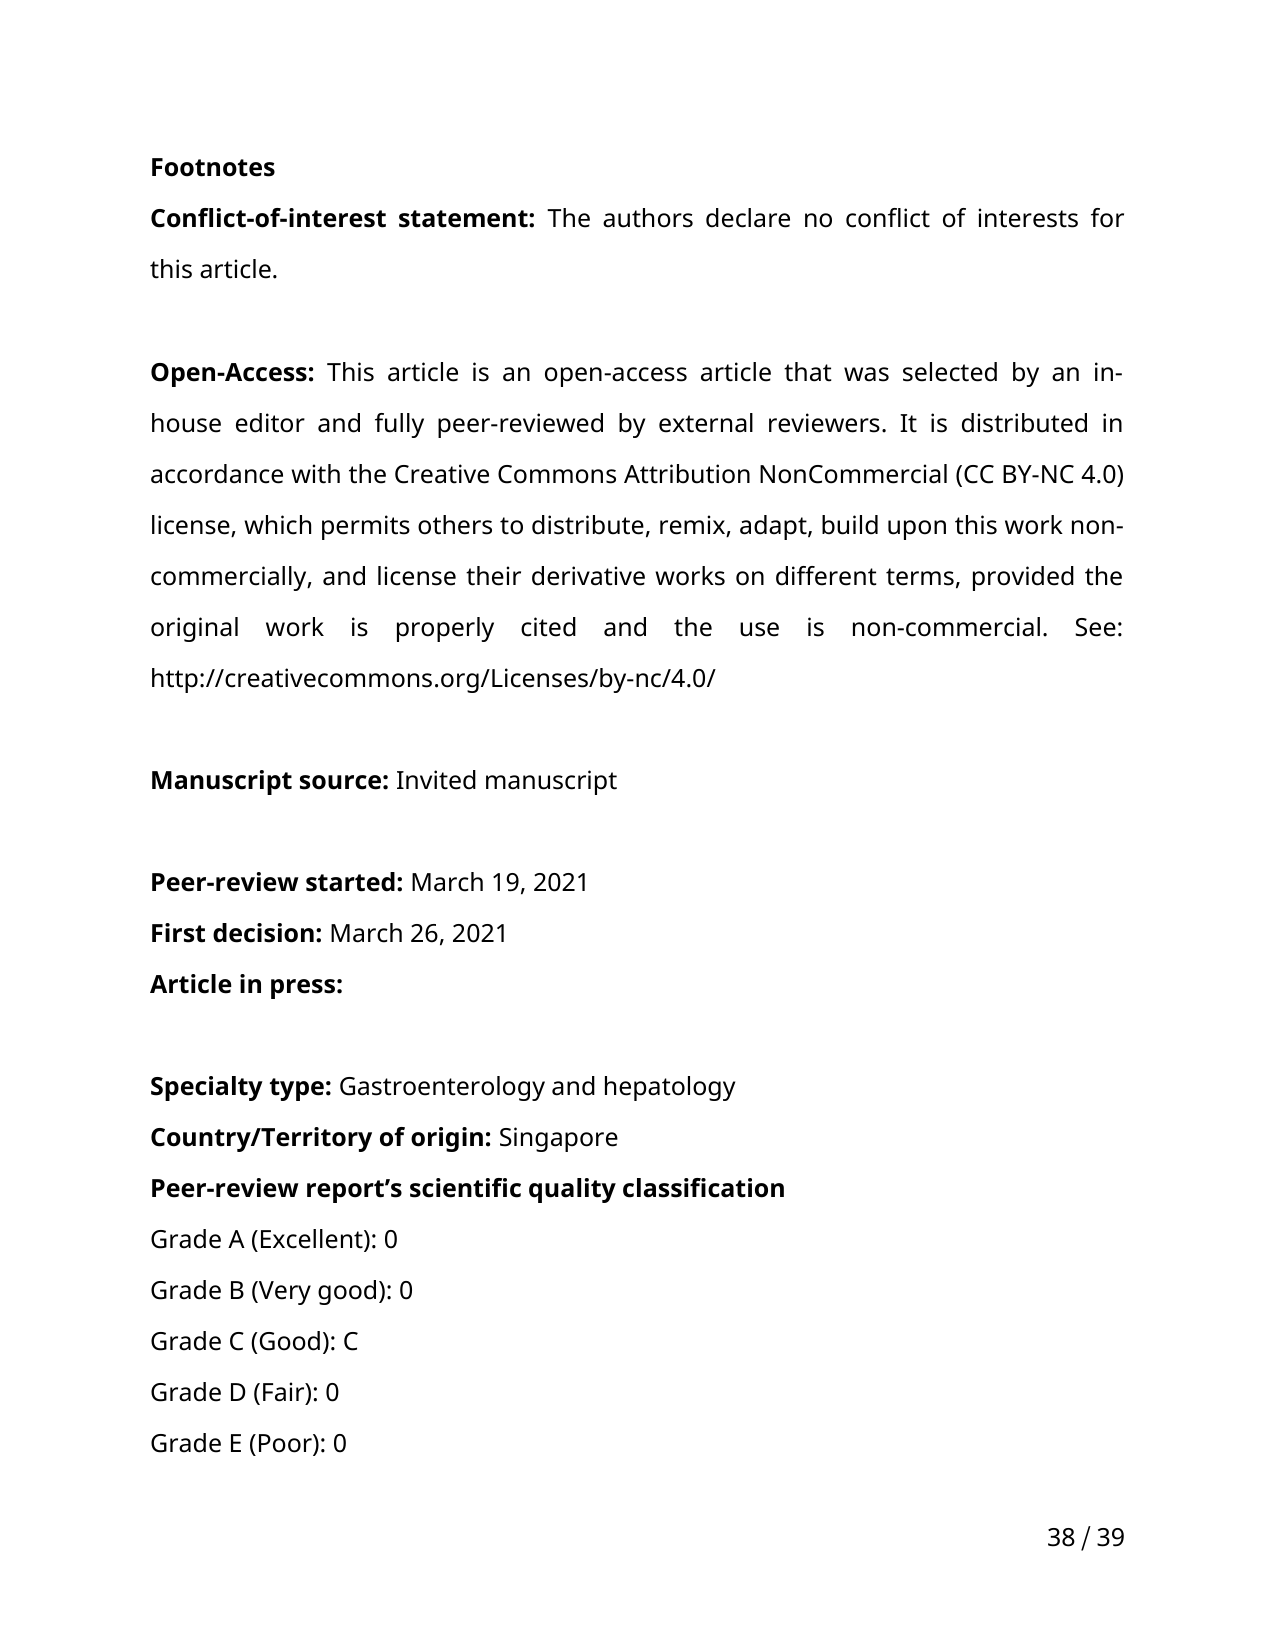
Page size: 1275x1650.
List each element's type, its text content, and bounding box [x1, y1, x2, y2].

text Peer-review started: March 19, 2021 [150, 864, 1125, 899]
text Footnotes [150, 150, 1125, 184]
text Article in press: [150, 967, 1125, 1001]
text First decision: March 26, 2021 [150, 916, 1125, 950]
text Grade D (Fair): 0 [150, 1375, 1125, 1409]
text Conflict-of-interest statement: The authors declare no conflict of interests for this article. [150, 201, 1125, 286]
text Grade E (Poor): 0 [150, 1426, 1125, 1460]
text Peer-review report’s scientific quality classification [150, 1171, 1125, 1205]
text Country/Territory of origin: Singapore [150, 1120, 1125, 1154]
text Open-Access: This article is an open-access article that was selected by an in-house editor and fully peer-reviewed by external reviewers. It is distributed in accordance with the Creative Commons Attribution NonCommercial (CC BY-NC 4.0) license, which permits others to distribute, remix, adapt, build upon this work non-commercially, and license their derivative works on different terms, provided the original work is properly cited and the use is non-commercial. See: http://creativecommons.org/Licenses/by-nc/4.0/ [150, 354, 1125, 694]
text Grade B (Very good): 0 [150, 1273, 1125, 1307]
text Specialty type: Gastroenterology and hepatology [150, 1069, 1125, 1103]
text Grade C (Good): C [150, 1324, 1125, 1358]
text Manuscript source: Invited manuscript [150, 762, 1125, 797]
text Grade A (Excellent): 0 [150, 1222, 1125, 1256]
